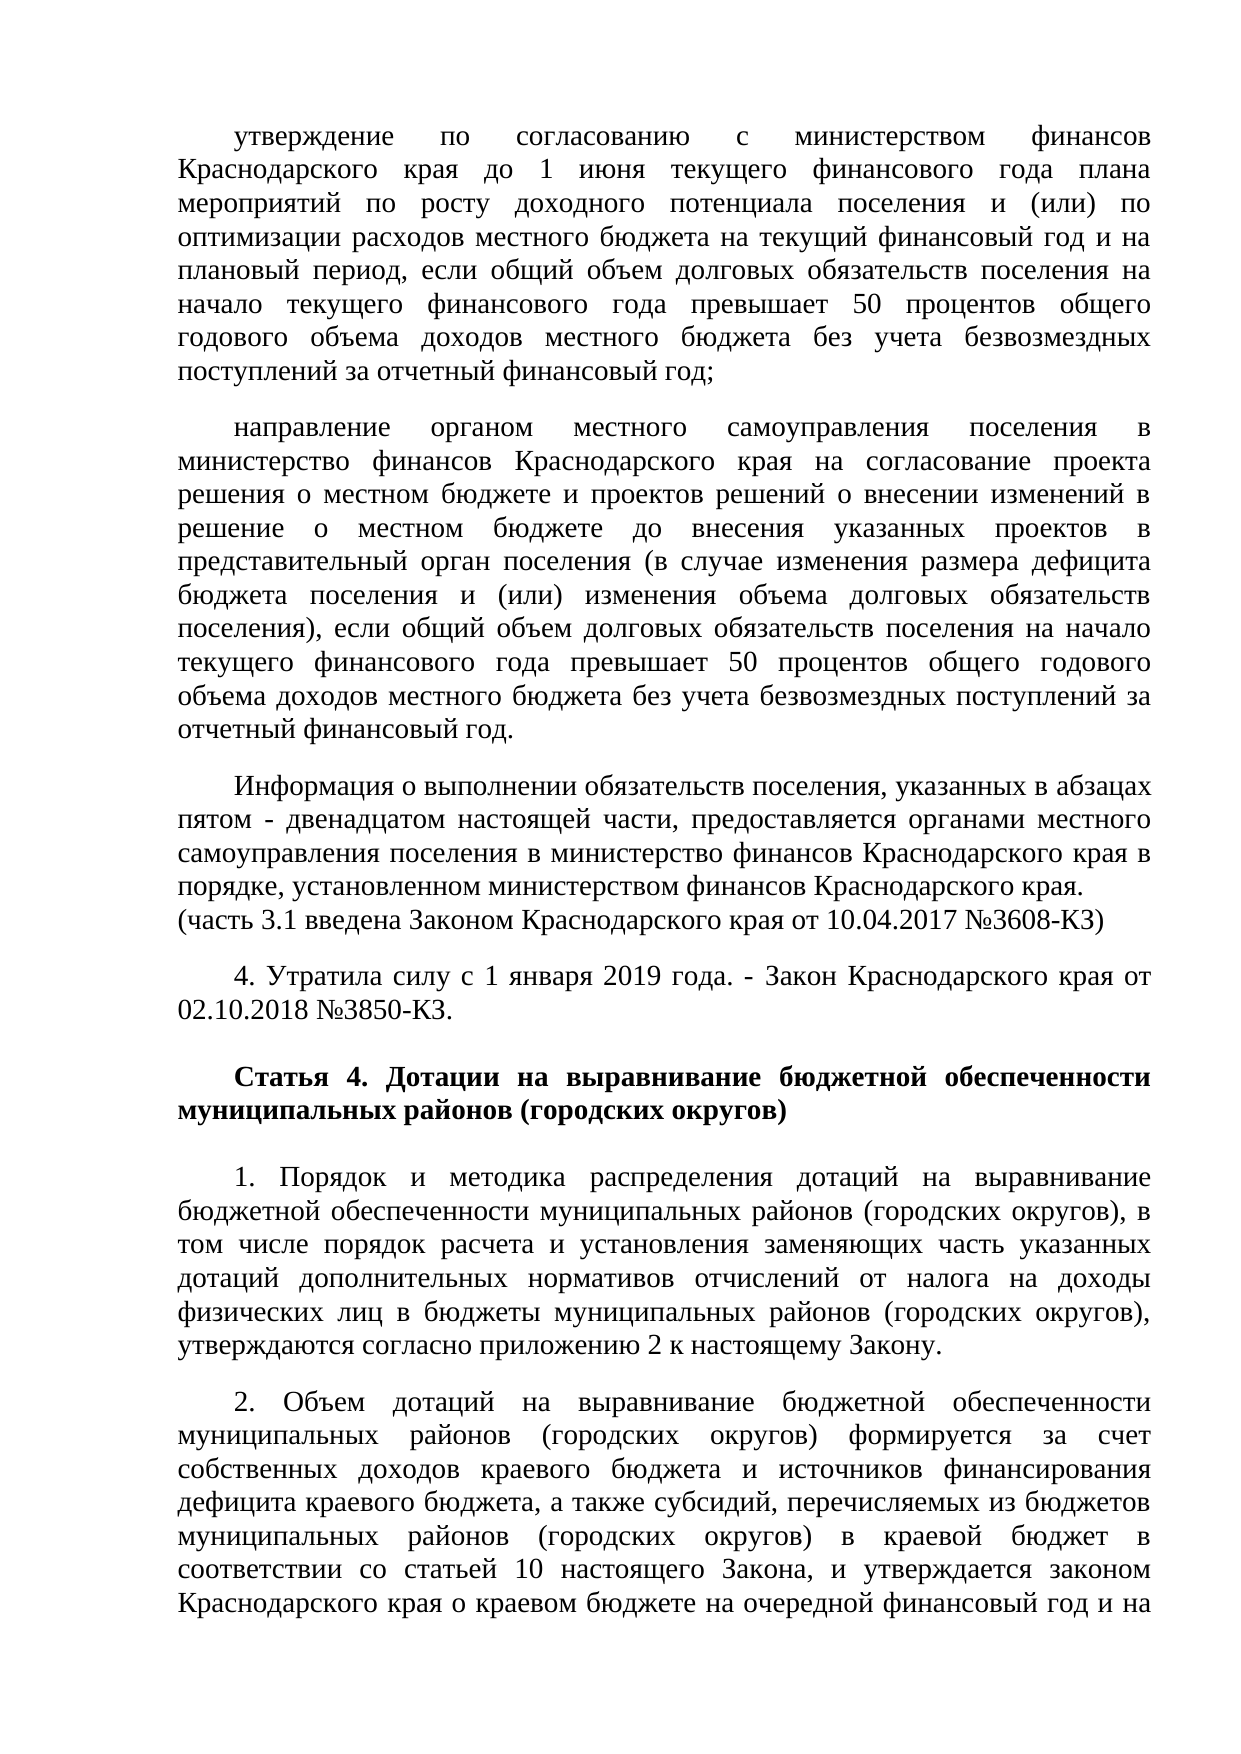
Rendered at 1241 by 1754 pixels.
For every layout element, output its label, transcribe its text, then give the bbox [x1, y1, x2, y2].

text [177, 1384, 1152, 1618]
text Информация о выполнении обязательств поселения, указанных в абзацах пятом - двенадцатом настоящей части, предоставляется органами местного самоуправления поселения в министерство финансов Краснодарского края в порядке, установленном министерством финансов Краснодарского края. [177, 768, 1152, 902]
text утверждение по согласованию с министерством финансов Краснодарского края до 1 июня текущего финансового года плана мероприятий по росту доходного потенциала поселения и (или) по оптимизации расходов местного бюджета на текущий финансовый год и на плановый период, если общий объем долговых обязательств поселения на начало текущего финансового года превышает 50 процентов общего годового объема доходов местного бюджета без учета безвозмездных поступлений за отчетный финансовый год; [177, 118, 1152, 386]
title Статья 4. Дотации на выравнивание бюджетной обеспеченности муниципальных районов (городских округов) [177, 1059, 1152, 1126]
text 4. Утратила силу с 1 января 2019 года. - Закон Краснодарского края от 02.10.2018 №3850-КЗ. [177, 958, 1152, 1025]
text направление органом местного самоуправления поселения в министерство финансов Краснодарского края на согласование проекта решения о местном бюджете и проектов решений о внесении изменений в решение о местном бюджете до внесения указанных проектов в представительный орган поселения (в случае изменения размера дефицита бюджета поселения и (или) изменения объема долговых обязательств поселения), если общий объем долговых обязательств поселения на начало текущего финансового года превышает 50 процентов общего годового объема доходов местного бюджета без учета безвозмездных поступлений за отчетный финансовый год. [177, 409, 1152, 745]
text 1. Порядок и методика распределения дотаций на выравнивание бюджетной обеспеченности муниципальных районов (городских округов), в том числе порядок расчета и установления заменяющих часть указанных дотаций дополнительных нормативов отчислений от налога на доходы физических лиц в бюджеты муниципальных районов (городских округов), утверждаются согласно приложению 2 к настоящему Закону. [177, 1159, 1152, 1361]
text (часть 3.1 введена Законом Краснодарского края от 10.04.2017 №3608-КЗ) [177, 902, 1152, 935]
